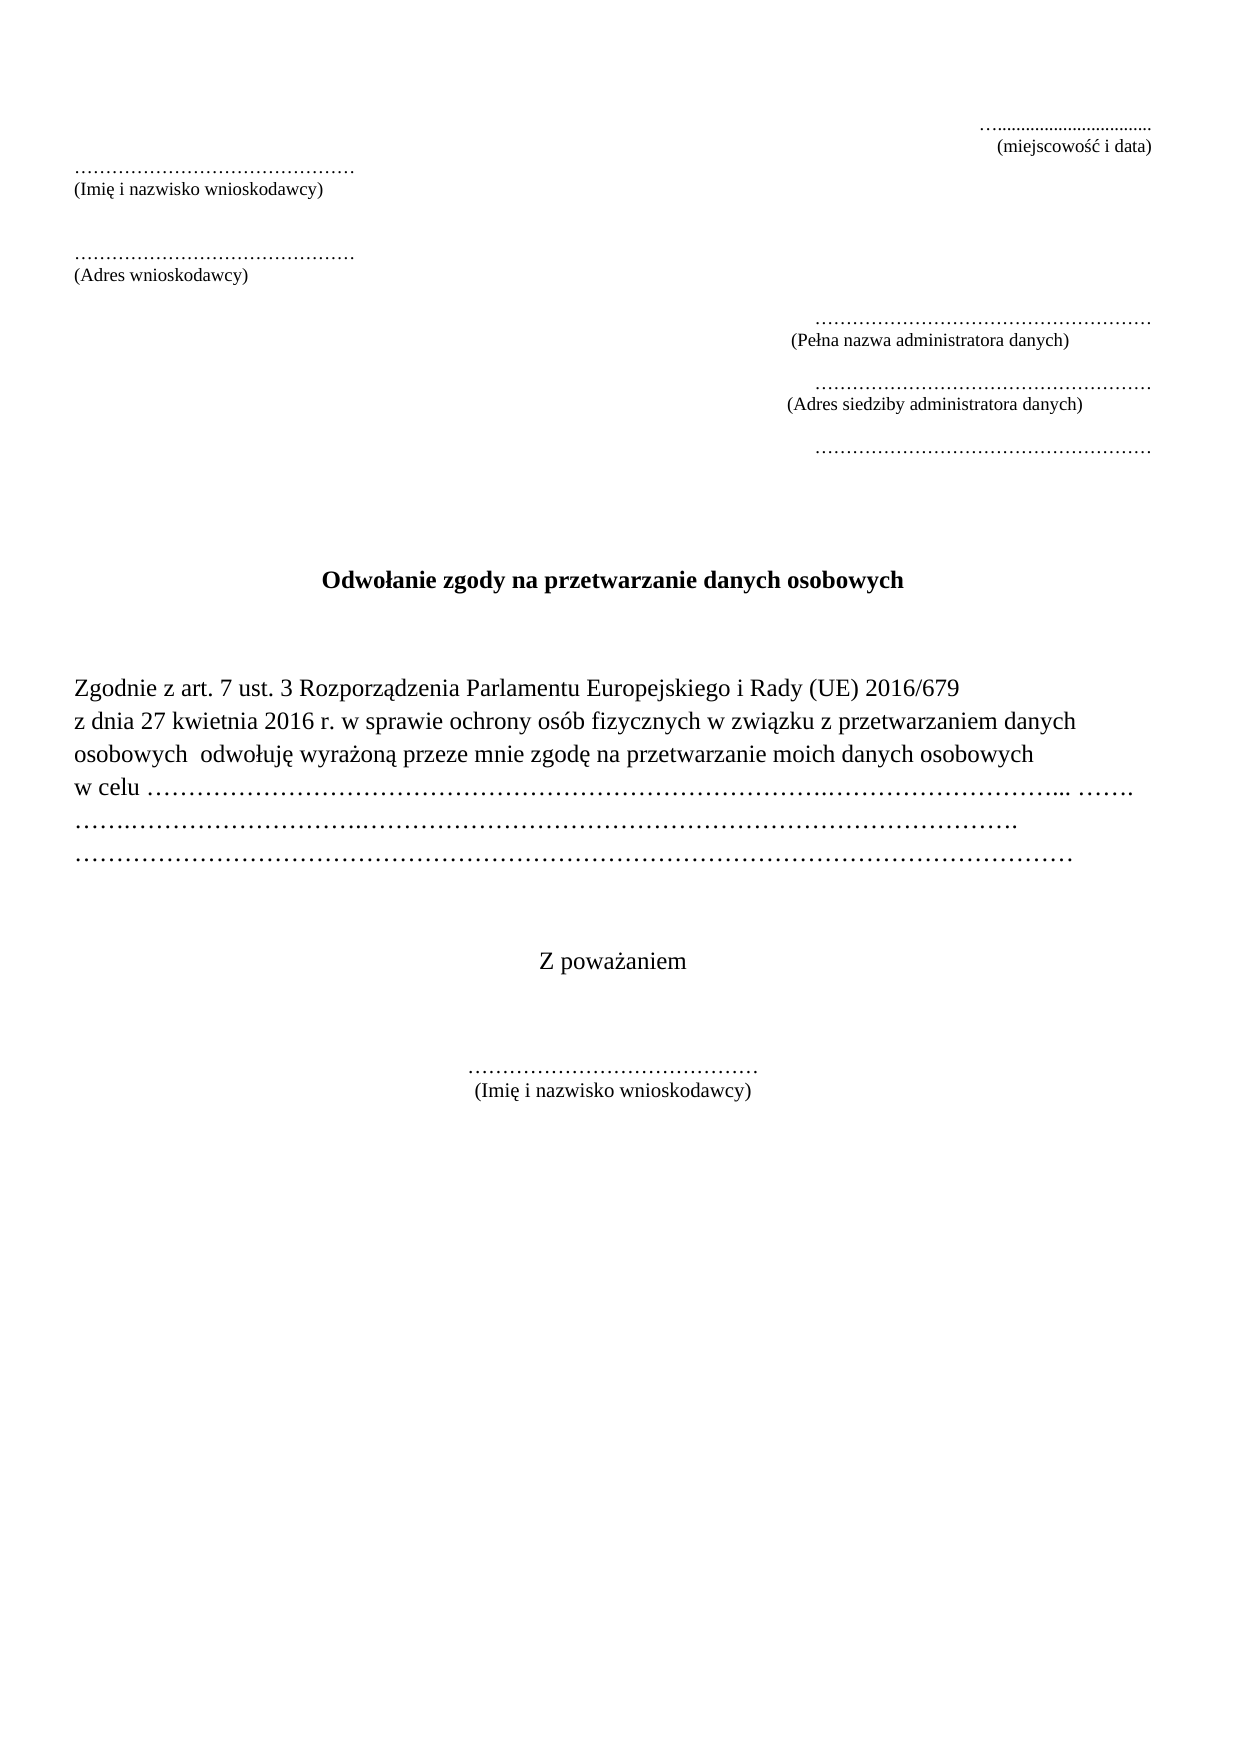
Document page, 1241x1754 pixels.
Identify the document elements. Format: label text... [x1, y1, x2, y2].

text (Imię i nazwisko wnioskodawcy) [74, 178, 1152, 199]
text …………………………………… [74, 1054, 1152, 1078]
text (Imię i nazwisko wnioskodawcy) [74, 1078, 1152, 1102]
text ……………………………………………… [74, 372, 1152, 393]
text ……………………………………… [74, 156, 1152, 178]
text Z poważaniem [74, 946, 1152, 975]
text …................................. [74, 113, 1152, 134]
text (Adres wnioskodawcy) [74, 264, 1152, 285]
text Zgodnie z art. 7 ust. 3 Rozporządzenia Parlamentu Europejskiego i Rady (UE) 2016/679 z dnia 27 kwietnia 2016 r. w sprawie ochrony osób fizycznych w związku z przetwarzaniem danych osobowych odwołuję wyrażoną przeze mnie zgodę na przetwarzanie moich danych osobowych w celu ……………………………………………………………………….………………………... …….…….……………………….……………………………………………………………………. ………………………………………………………………………………………………………… [74, 673, 1152, 867]
text (Pełna nazwa administratora danych) [74, 328, 1152, 350]
text ……………………………………… [74, 242, 1152, 264]
text ……………………………………………… [74, 436, 1152, 458]
text (Adres siedziby administratora danych) [74, 393, 1152, 415]
text (miejscowość i data) [74, 134, 1152, 156]
text Odwołanie zgody na przetwarzanie danych osobowych [74, 566, 1152, 594]
text ……………………………………………… [74, 307, 1152, 328]
